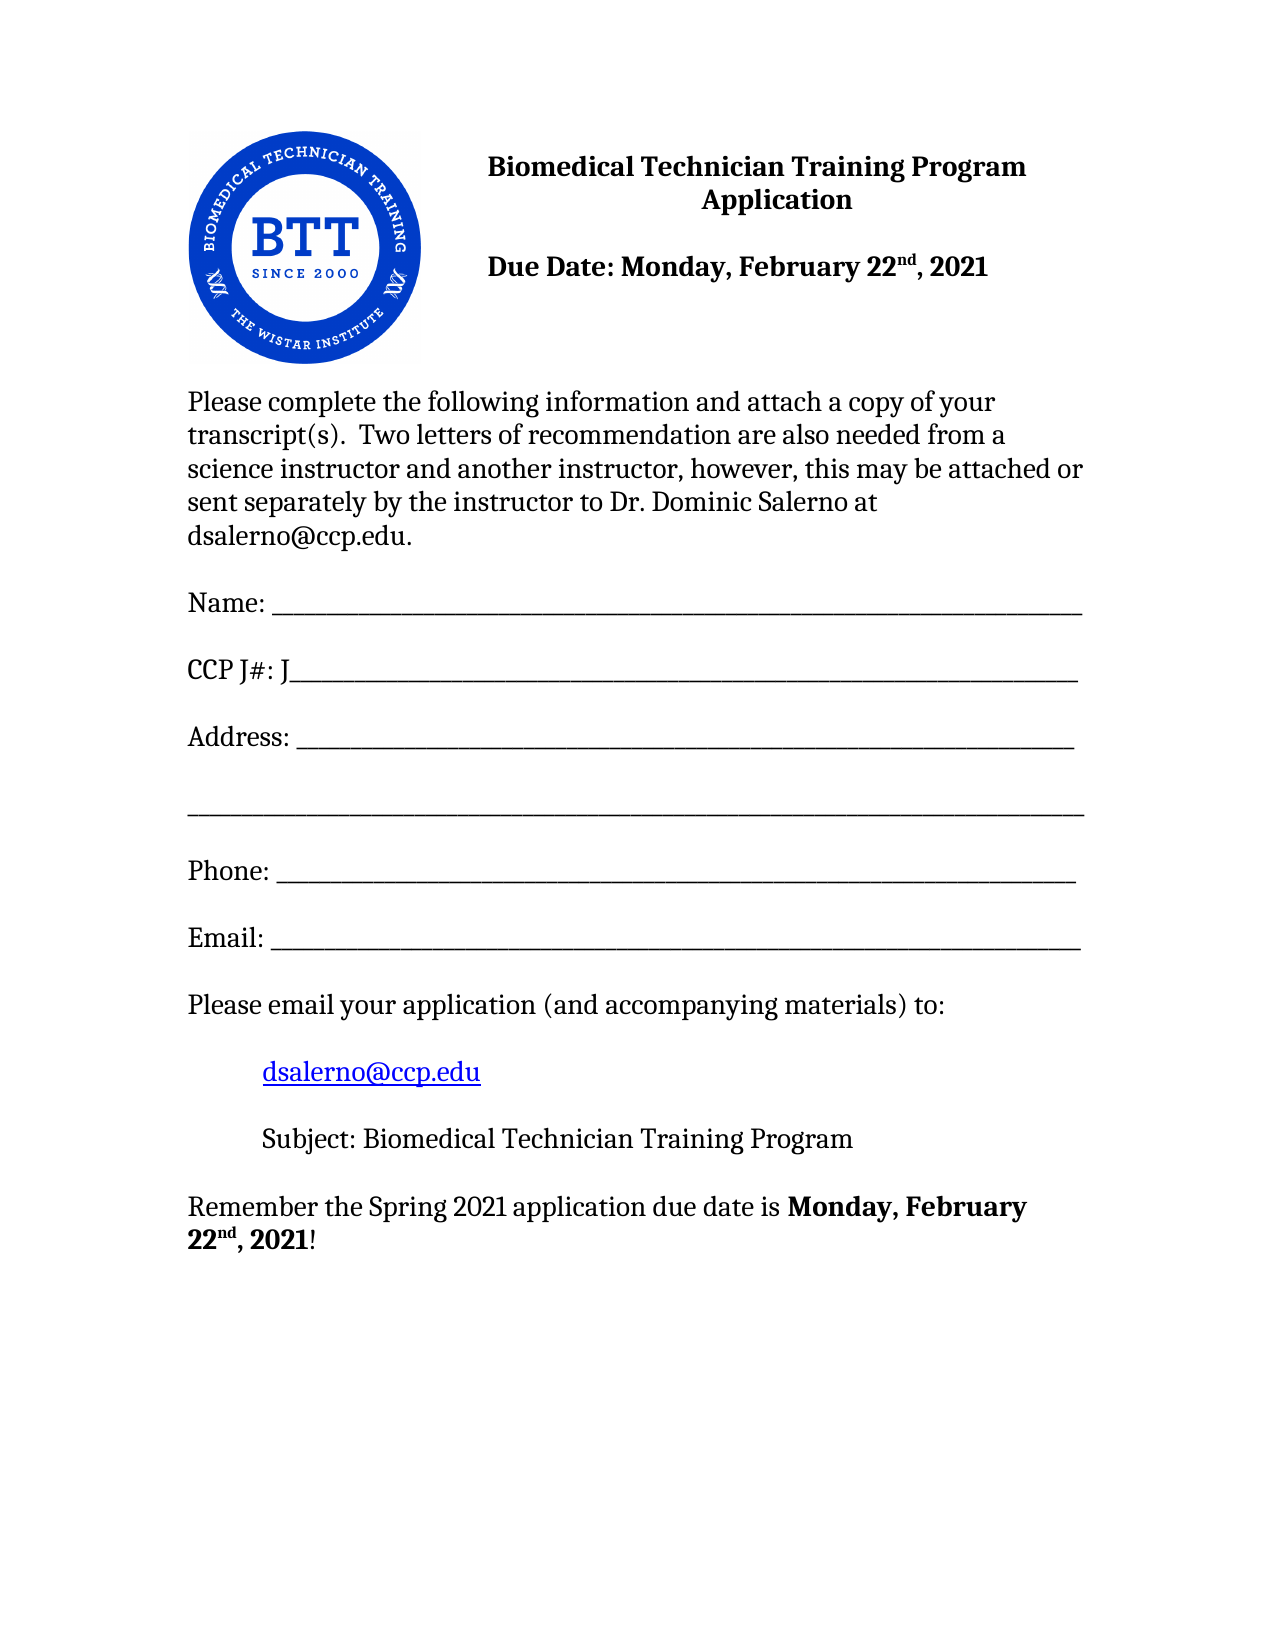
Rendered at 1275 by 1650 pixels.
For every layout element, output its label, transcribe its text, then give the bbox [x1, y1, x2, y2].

picture [188, 131, 421, 364]
text Subject: Biomedical Technician Training Program [187, 1123, 1087, 1156]
text Phone: __________________________________________________________________________ [187, 854, 1087, 888]
text Please email your application (and accompanying materials) to: [187, 988, 1087, 1022]
text ___________________________________________________________________________________ [187, 787, 1087, 821]
text Email: ___________________________________________________________________________ [187, 921, 1087, 955]
text Address: ________________________________________________________________________ [187, 720, 1087, 754]
text Application [421, 183, 1087, 217]
text Please complete the following information and attach a copy of your transcript(s). Two letters of recommendation are also needed from a science instructor and another instructor, however, this may be attached or sent separately by the instructor to Dr. Dominic Salerno at dsalerno@ccp.edu. [187, 385, 1087, 552]
text Name: ___________________________________________________________________________ [187, 586, 1087, 619]
text CCP J#: J_________________________________________________________________________ [187, 653, 1087, 687]
text Biomedical Technician Training Program [421, 150, 1087, 183]
text Due Date: Monday, February 22nd, 2021 [421, 251, 1087, 284]
text dsalerno@ccp.edu [187, 1056, 1087, 1089]
text Remember the Spring 2021 application due date is Monday, February 22nd, 2021! [187, 1190, 1087, 1257]
